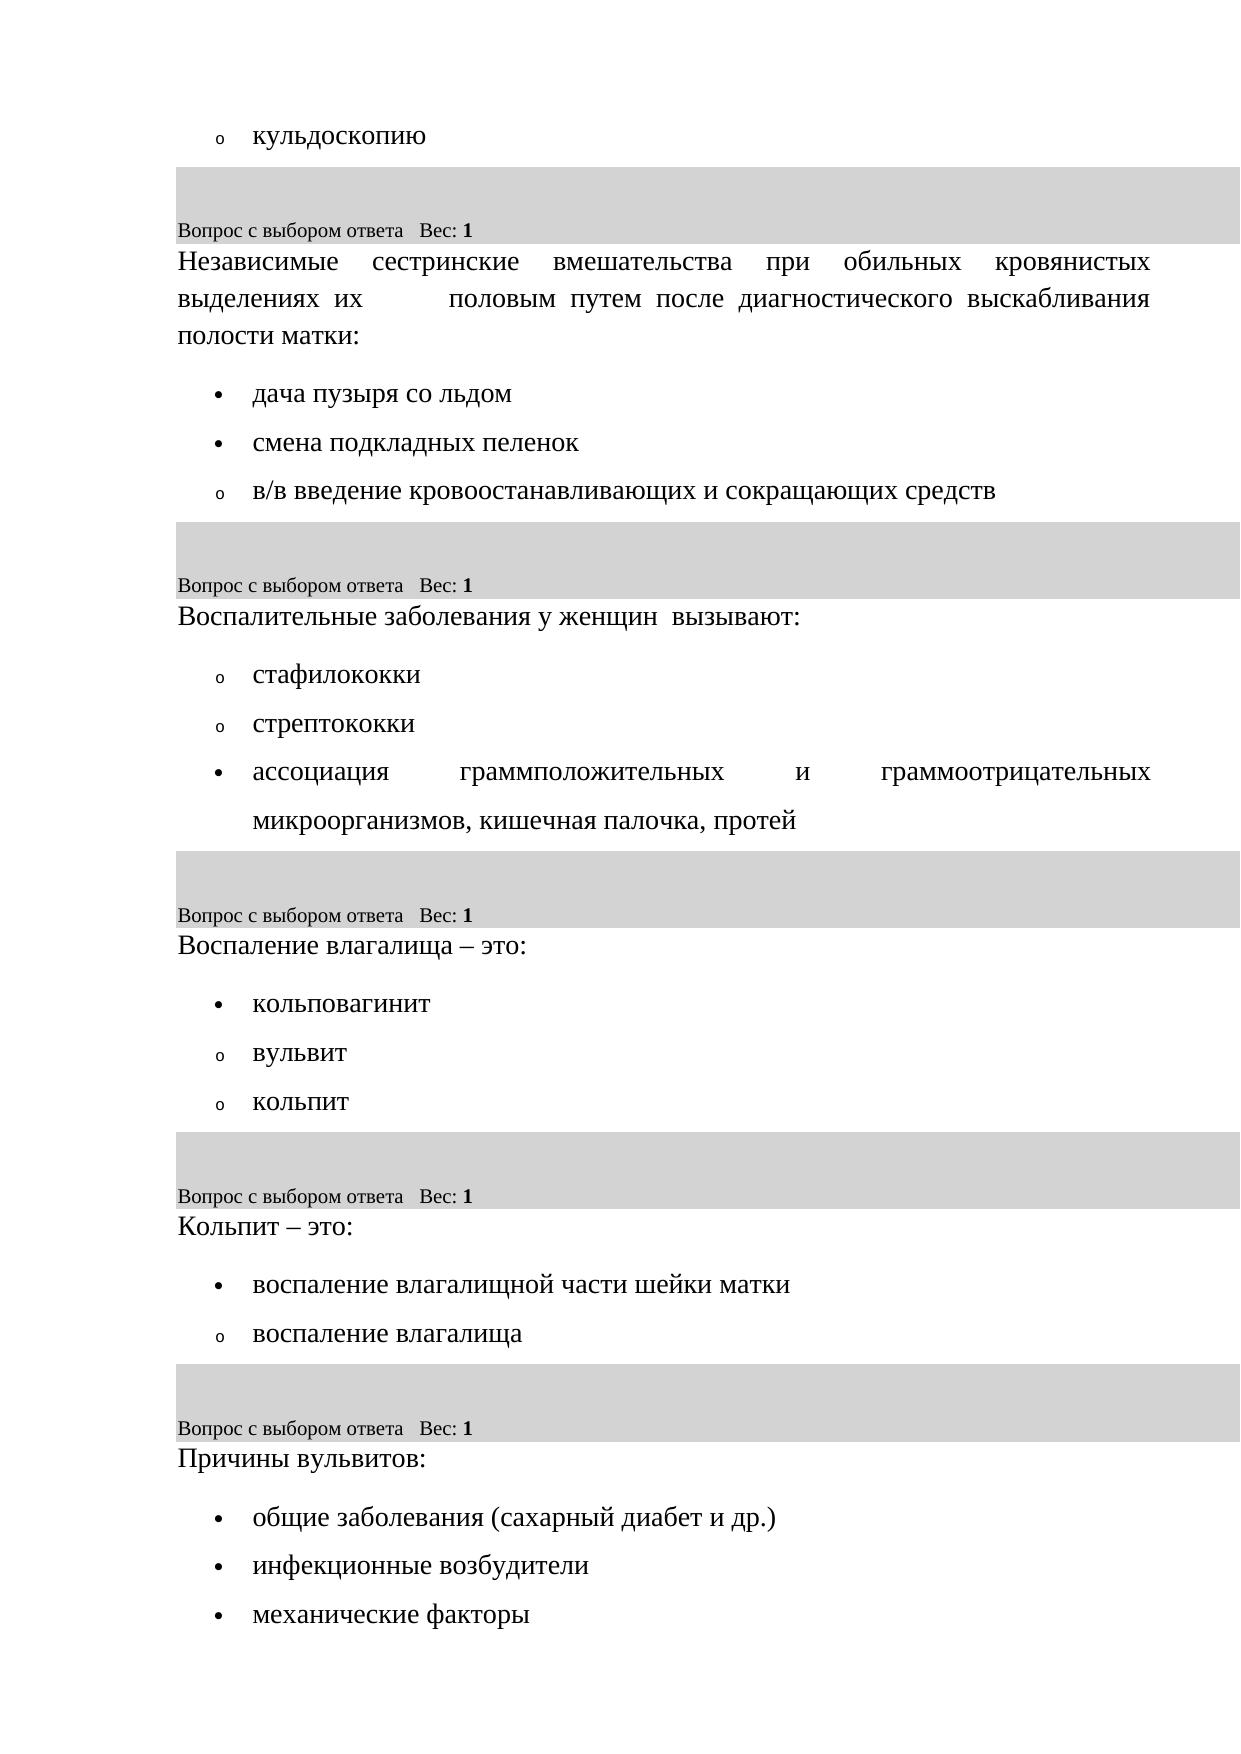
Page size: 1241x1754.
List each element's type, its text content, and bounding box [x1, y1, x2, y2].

text Причины вульвитов: [177, 1442, 1152, 1474]
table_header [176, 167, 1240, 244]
list воспаление влагалища [215, 1316, 1152, 1348]
text Воспаление влагалища – это: [177, 928, 1152, 961]
list кульдоскопию [215, 118, 1152, 151]
list вульвит [215, 1035, 1152, 1067]
list смена подкладных пеленок [215, 425, 1152, 457]
list воспаление влагалищной части шейки матки [215, 1267, 1152, 1300]
list кольповагинит [215, 986, 1152, 1019]
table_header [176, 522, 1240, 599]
text Воспалительные заболевания у женщин вызывают: [177, 599, 1152, 631]
list стафилококки [215, 657, 1152, 689]
text Кольпит – это: [177, 1209, 1152, 1242]
list в/в введение кровоостанавливающих и сокращающих средств [215, 473, 1152, 506]
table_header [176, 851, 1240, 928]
list кольпит [215, 1083, 1152, 1116]
list общие заболевания (сахарный диабет и др.) [215, 1499, 1152, 1532]
list дача пузыря со льдом [215, 376, 1152, 409]
text Независимые сестринские вмешательства при обильных кровянистых выделениях их половым путем после диагностического выскабливания полости матки: [177, 244, 1152, 351]
list стрептококки [215, 706, 1152, 738]
list механические факторы [215, 1597, 1152, 1629]
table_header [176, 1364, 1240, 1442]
list ассоциация граммположительных и граммоотрицательных микроорганизмов, кишечная палочка, протей [215, 754, 1152, 835]
list инфекционные возбудители [215, 1548, 1152, 1581]
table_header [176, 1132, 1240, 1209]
